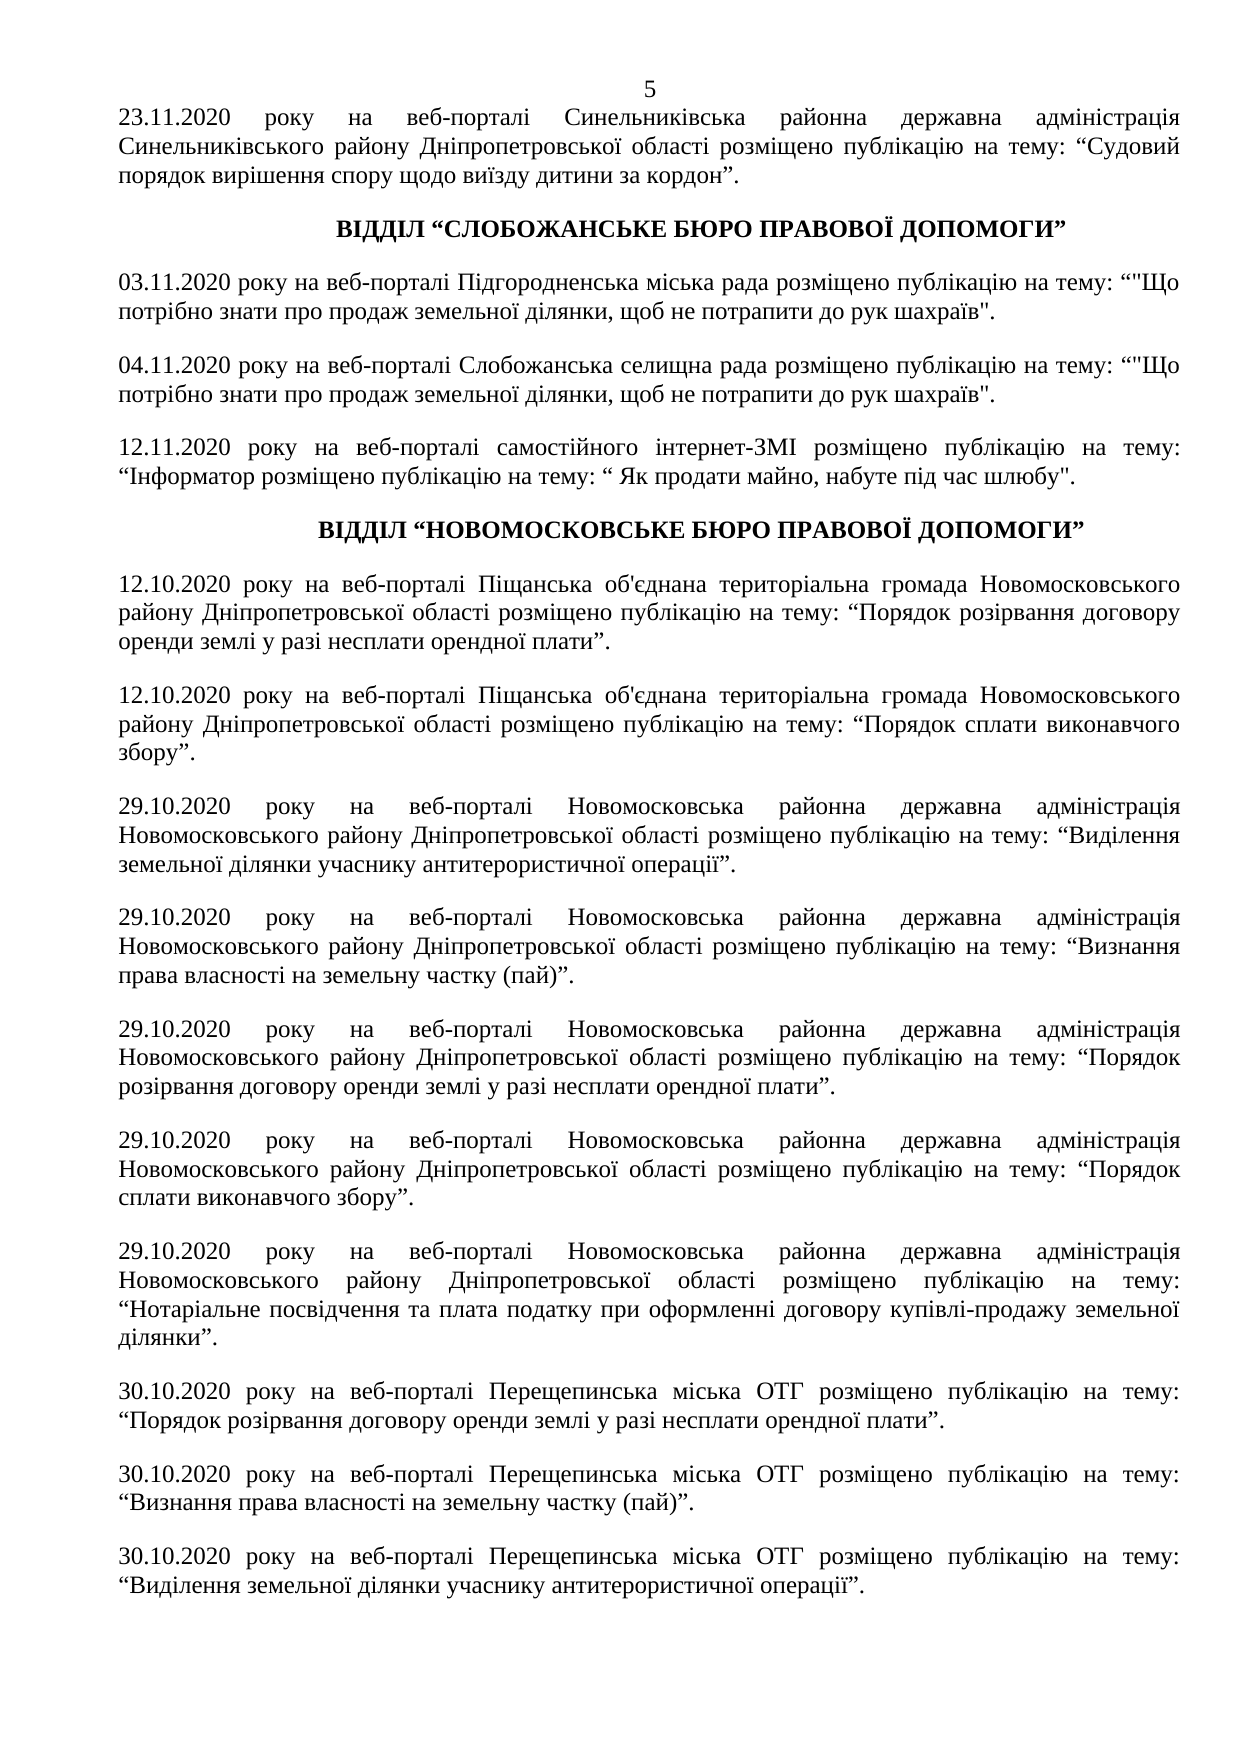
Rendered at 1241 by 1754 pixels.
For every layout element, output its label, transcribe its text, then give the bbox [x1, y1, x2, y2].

text 30.10.2020 року на веб-порталі Перещепинська міська ОТГ розміщено публікацію на тему: “Визнання права власності на земельну частку (пай)”. [118, 1459, 1181, 1516]
text ВІДДІЛ “СЛОБОЖАНСЬКЕ БЮРО ПРАВОВОЇ ДОПОМОГИ” [177, 214, 1166, 242]
text ВІДДІЛ “НОВОМОСКОВСЬКЕ БЮРО ПРАВОВОЇ ДОПОМОГИ” [177, 515, 1166, 544]
text 30.10.2020 року на веб-порталі Перещепинська міська ОТГ розміщено публікацію на тему: “Порядок розірвання договору оренди землі у разі несплати орендної плати”. [118, 1376, 1181, 1434]
text 12.10.2020 року на веб-порталі Піщанська об'єднана територіальна громада Новомосковського району Дніпропетровської області розміщено публікацію на тему: “Порядок розірвання договору оренди землі у разі несплати орендної плати”. [118, 569, 1181, 655]
text 29.10.2020 року на веб-порталі Новомосковська районна державна адміністрація Новомосковського району Дніпропетровської області розміщено публікацію на тему: “Порядок сплати виконавчого збору”. [118, 1125, 1181, 1211]
text 29.10.2020 року на веб-порталі Новомосковська районна державна адміністрація Новомосковського району Дніпропетровської області розміщено публікацію на тему: “Визнання права власності на земельну частку (пай)”. [118, 902, 1181, 989]
text 04.11.2020 року на веб-порталі Слобожанська селищна рада розміщено публікацію на тему: “"Що потрібно знати про продаж земельної ділянки, щоб не потрапити до рук шахраїв". [118, 350, 1181, 407]
text 03.11.2020 року на веб-порталі Підгородненська міська рада розміщено публікацію на тему: “"Що потрібно знати про продаж земельної ділянки, щоб не потрапити до рук шахраїв". [118, 267, 1181, 325]
text 12.11.2020 року на веб-порталі самостійного інтернет-ЗМІ розміщено публікацію на тему: “Інформатор розміщено публікацію на тему: “ Як продати майно, набуте під час шлюбу". [118, 432, 1181, 490]
text 29.10.2020 року на веб-порталі Новомосковська районна державна адміністрація Новомосковського району Дніпропетровської області розміщено публікацію на тему: “Порядок розірвання договору оренди землі у разі несплати орендної плати”. [118, 1014, 1181, 1100]
text 12.10.2020 року на веб-порталі Піщанська об'єднана територіальна громада Новомосковського району Дніпропетровської області розміщено публікацію на тему: “Порядок сплати виконавчого збору”. [118, 680, 1181, 766]
text 30.10.2020 року на веб-порталі Перещепинська міська ОТГ розміщено публікацію на тему: “Виділення земельної ділянки учаснику антитерористичної операції”. [118, 1541, 1181, 1599]
text 29.10.2020 року на веб-порталі Новомосковська районна державна адміністрація Новомосковського району Дніпропетровської області розміщено публікацію на тему: “Виділення земельної ділянки учаснику антитерористичної операції”. [118, 791, 1181, 877]
text 23.11.2020 року на веб-порталі Синельниківська районна державна адміністрація Синельниківського району Дніпропетровської області розміщено публікацію на тему: “Судовий порядок вирішення спору щодо виїзду дитини за кордон”. [118, 102, 1181, 189]
text 29.10.2020 року на веб-порталі Новомосковська районна державна адміністрація Новомосковського району Дніпропетровської області розміщено публікацію на тему: “Нотаріальне посвідчення та плата податку при оформленні договору купівлі-продажу земельної ділянки”. [118, 1236, 1181, 1351]
